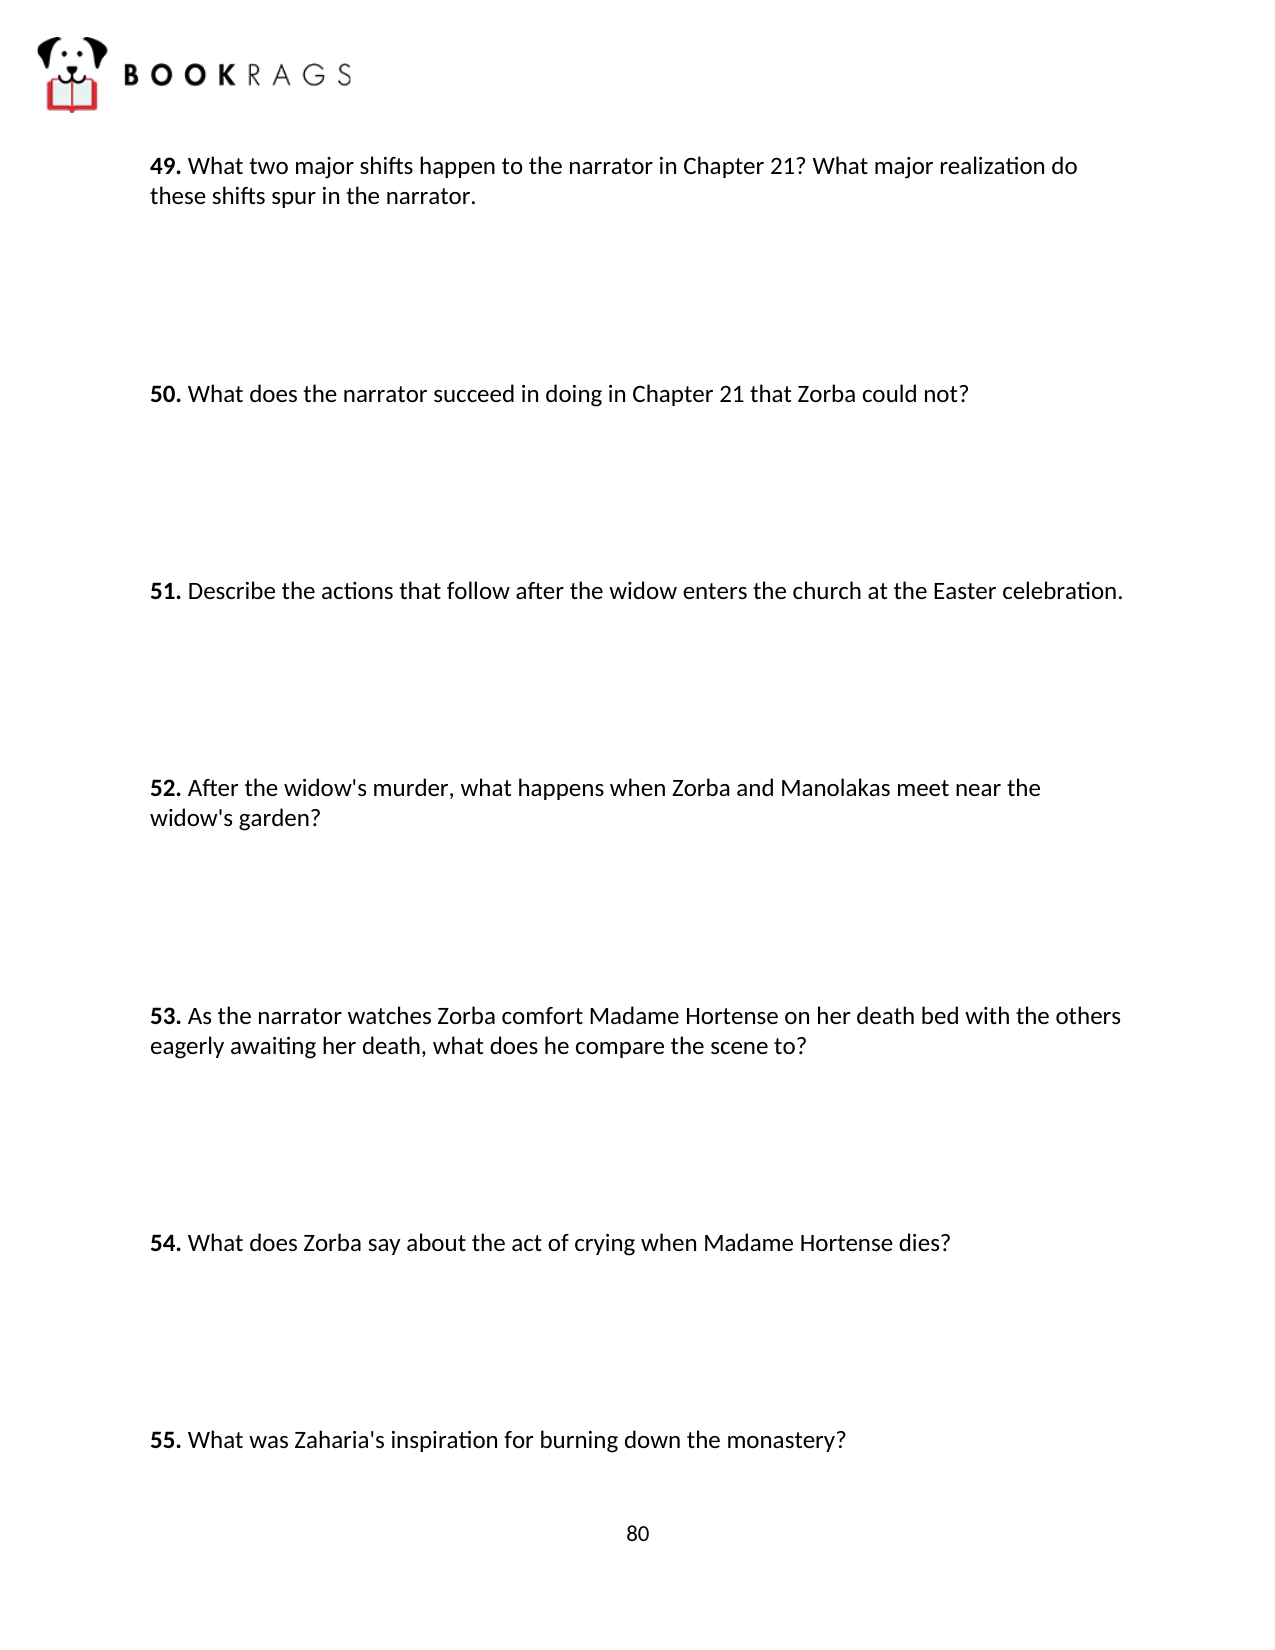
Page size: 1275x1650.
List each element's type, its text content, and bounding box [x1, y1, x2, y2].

text 52. After the widow's murder, what happens when Zorba and Manolakas meet near the widow's garden? [150, 772, 1125, 833]
text 53. As the narrator watches Zorba comfort Madame Hortense on her death bed with the others eagerly awaiting her death, what does he compare the scene to? [150, 1000, 1125, 1061]
picture [37, 37, 351, 113]
text 50. What does the narrator succeed in doing in Chapter 21 that Zorba could not? [150, 378, 1125, 408]
text 54. What does Zorba say about the act of crying when Madame Hortense dies? [150, 1227, 1125, 1258]
text 49. What two major shifts happen to the narrator in Chapter 21? What major realization do these shifts spur in the narrator. [150, 150, 1125, 211]
text 51. Describe the actions that follow after the widow enters the church at the Easter celebration. [150, 575, 1125, 605]
text 55. What was Zaharia's inspiration for burning down the monastery? [150, 1425, 1125, 1455]
